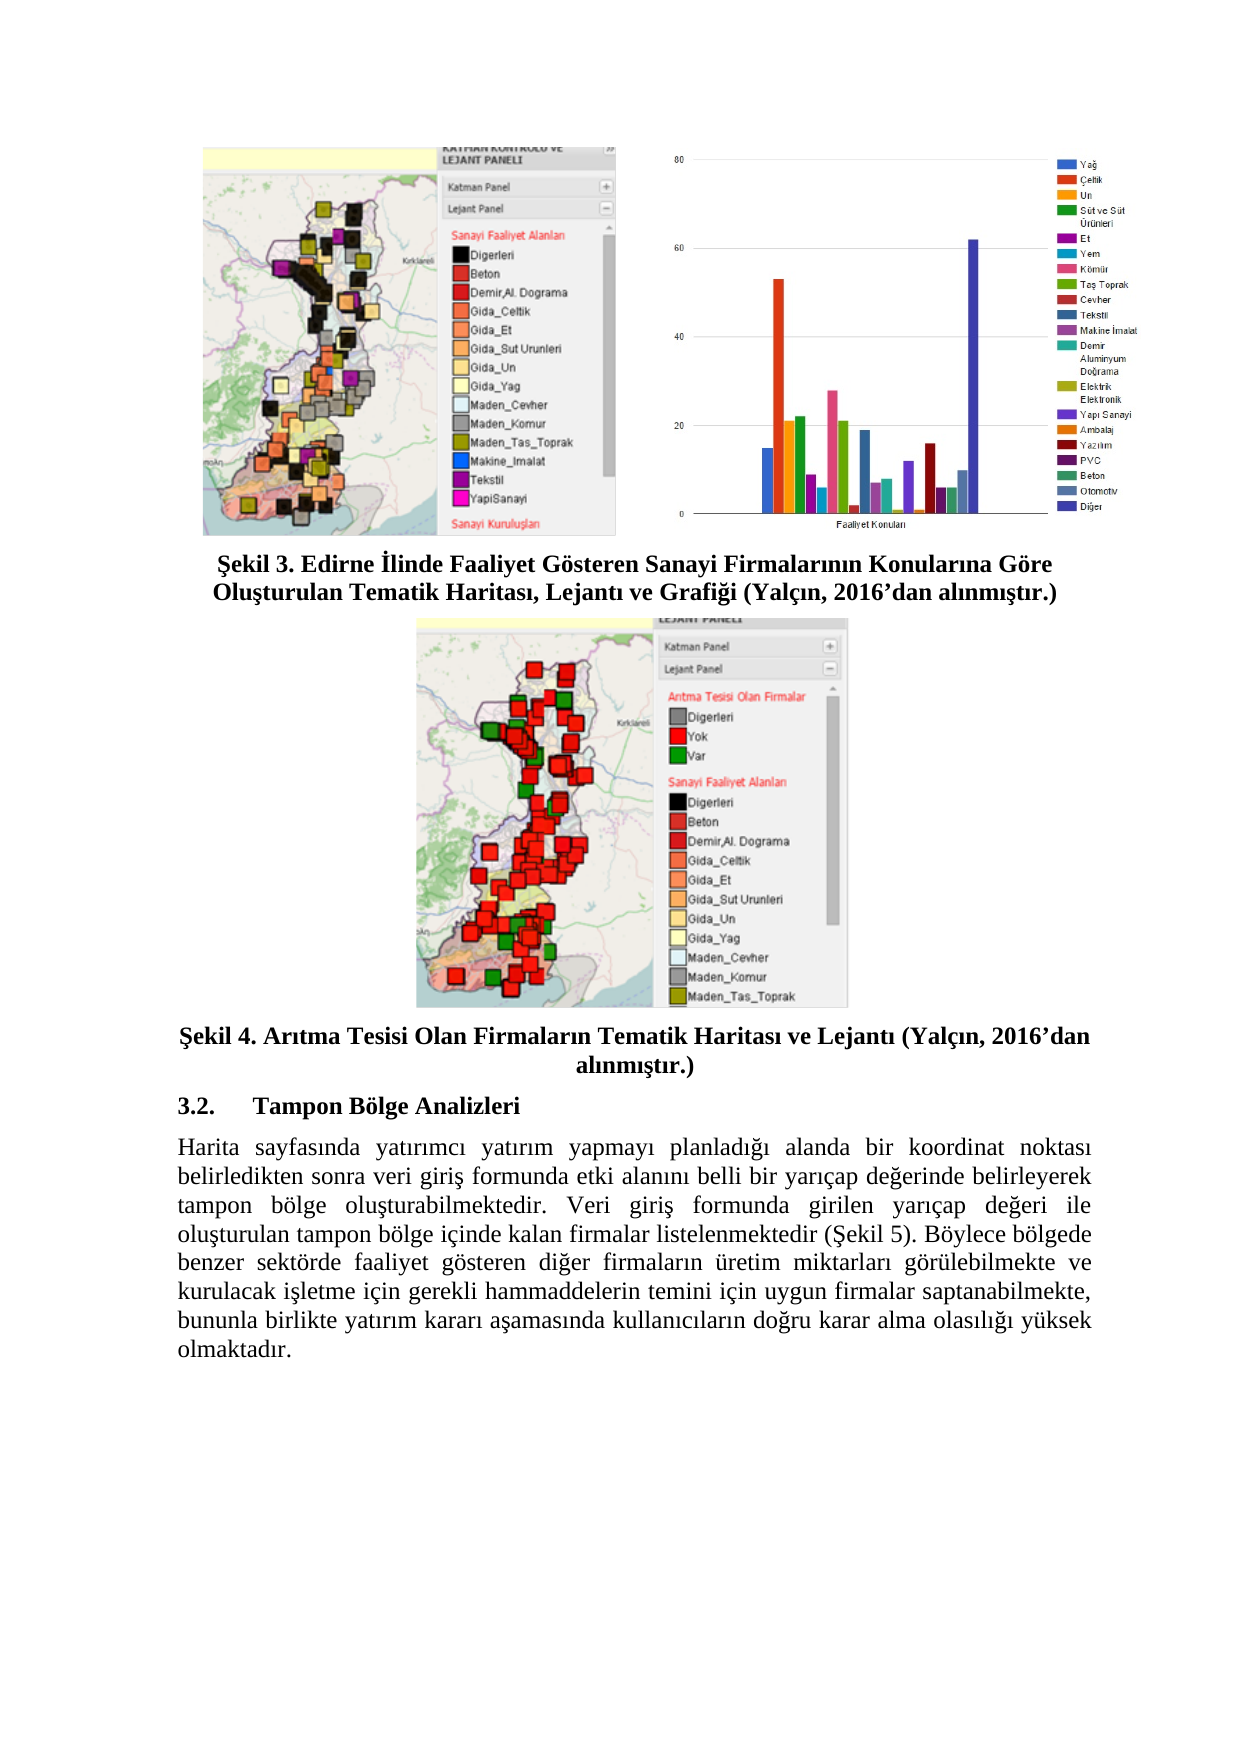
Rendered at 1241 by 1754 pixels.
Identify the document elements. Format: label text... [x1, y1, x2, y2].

text Şekil 3. Edirne İlinde Faaliyet Gösteren Sanayi Firmalarının Konularına Göre Oluşturulan Tematik Haritası, Lejantı ve Grafiği (Yalçın, 2016’dan alınmıştır.) [177, 549, 1092, 606]
picture [660, 148, 1141, 534]
picture [202, 147, 617, 537]
text Harita sayfasında yatırımcı yatırım yapmayı planladığı alanda bir koordinat noktası belirledikten sonra veri giriş formunda etki alanını belli bir yarıçap değerinde belirleyerek tampon bölge oluşturabilmektedir. Veri giriş formunda girilen yarıçap değeri ile oluşturulan tampon bölge içinde kalan firmalar listelenmektedir (Şekil 5). Böylece bölgede benzer sektörde faaliyet gösteren diğer firmaların üretim miktarları görülebilmekte ve kurulacak işletme için gerekli hammaddelerin temini için uygun firmalar saptanabilmekte, bununla birlikte yatırım kararı aşamasında kullanıcıların doğru karar alma olasılığı yüksek olmaktadır. [177, 1132, 1092, 1362]
list Tampon Bölge Analizleri [177, 1091, 1092, 1120]
picture [416, 618, 854, 1009]
text Şekil 4. Arıtma Tesisi Olan Firmaların Tematik Haritası ve Lejantı (Yalçın, 2016’dan alınmıştır.) [177, 1021, 1092, 1079]
